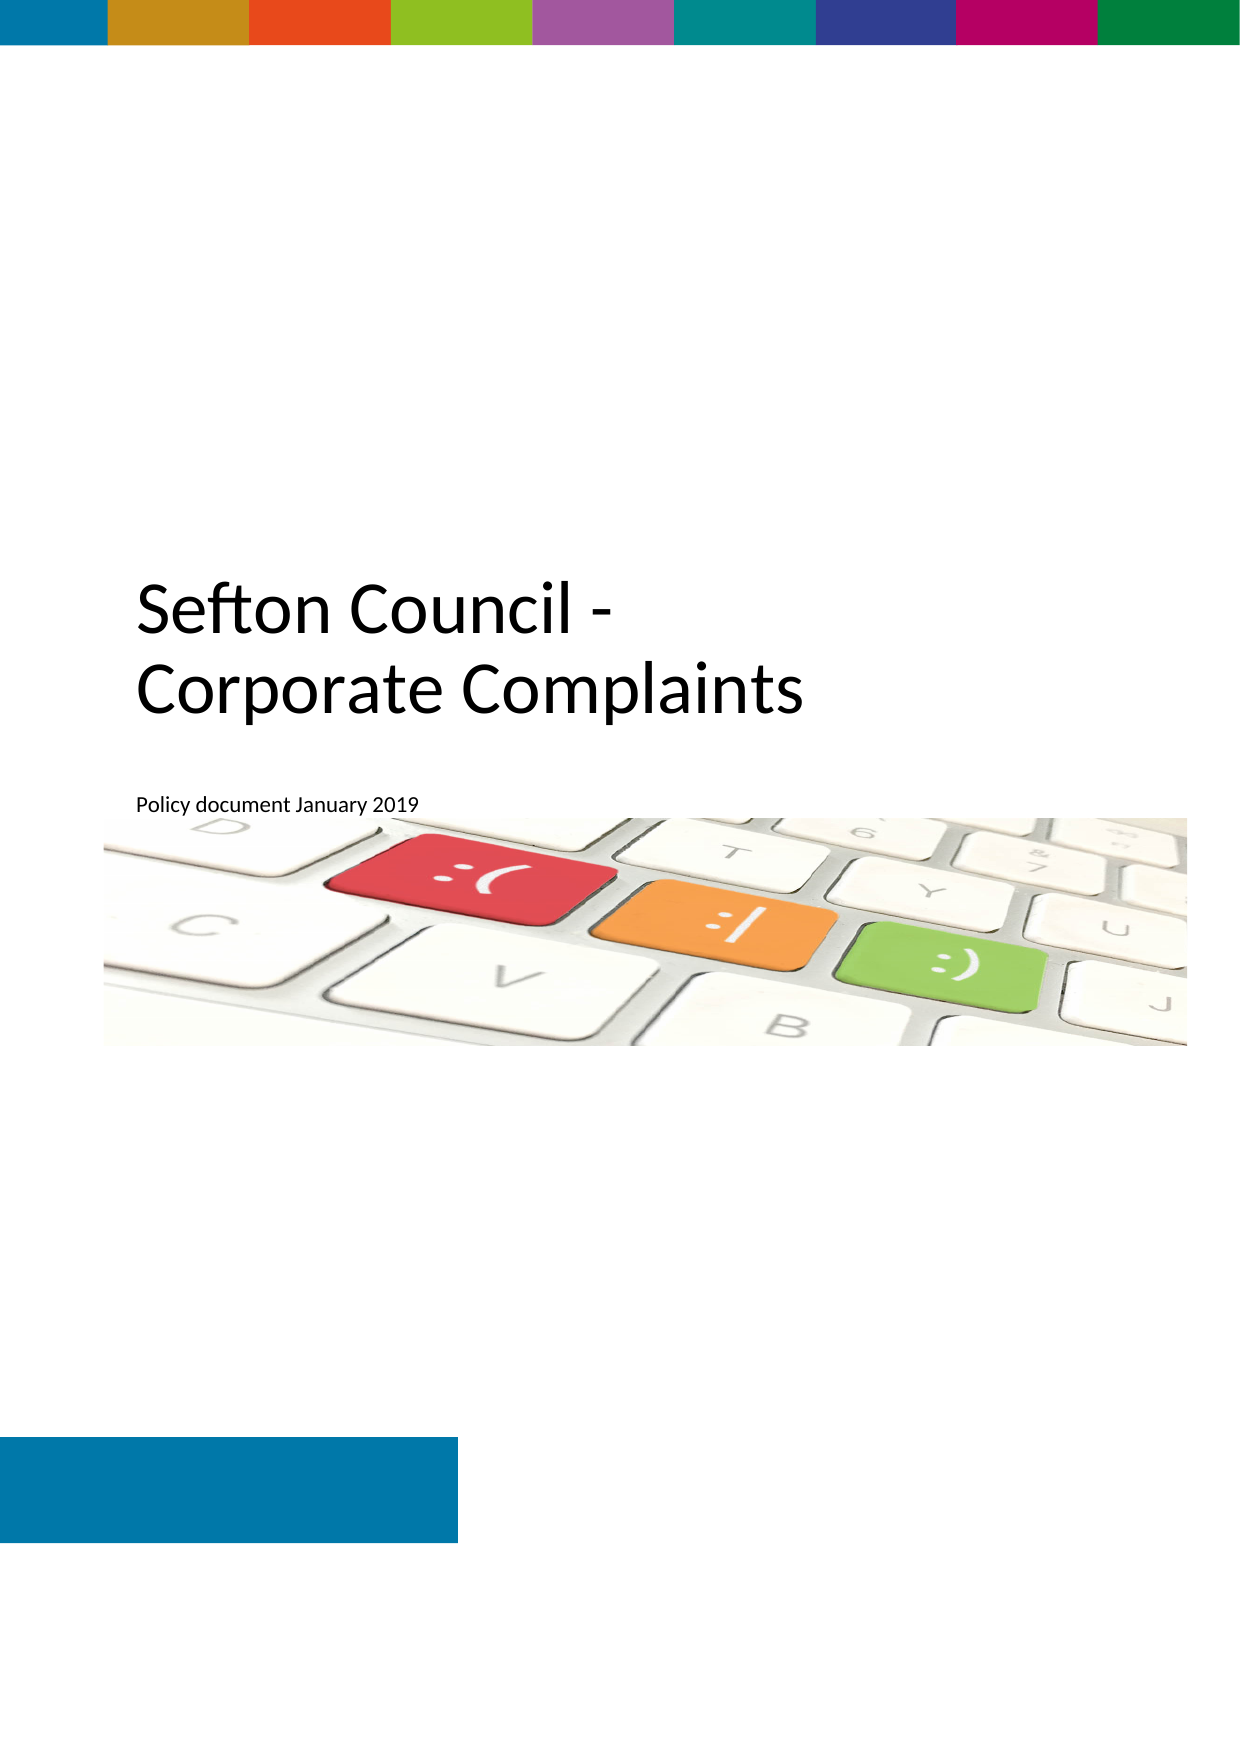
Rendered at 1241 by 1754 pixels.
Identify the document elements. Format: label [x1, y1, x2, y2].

picture [103, 818, 1188, 1046]
